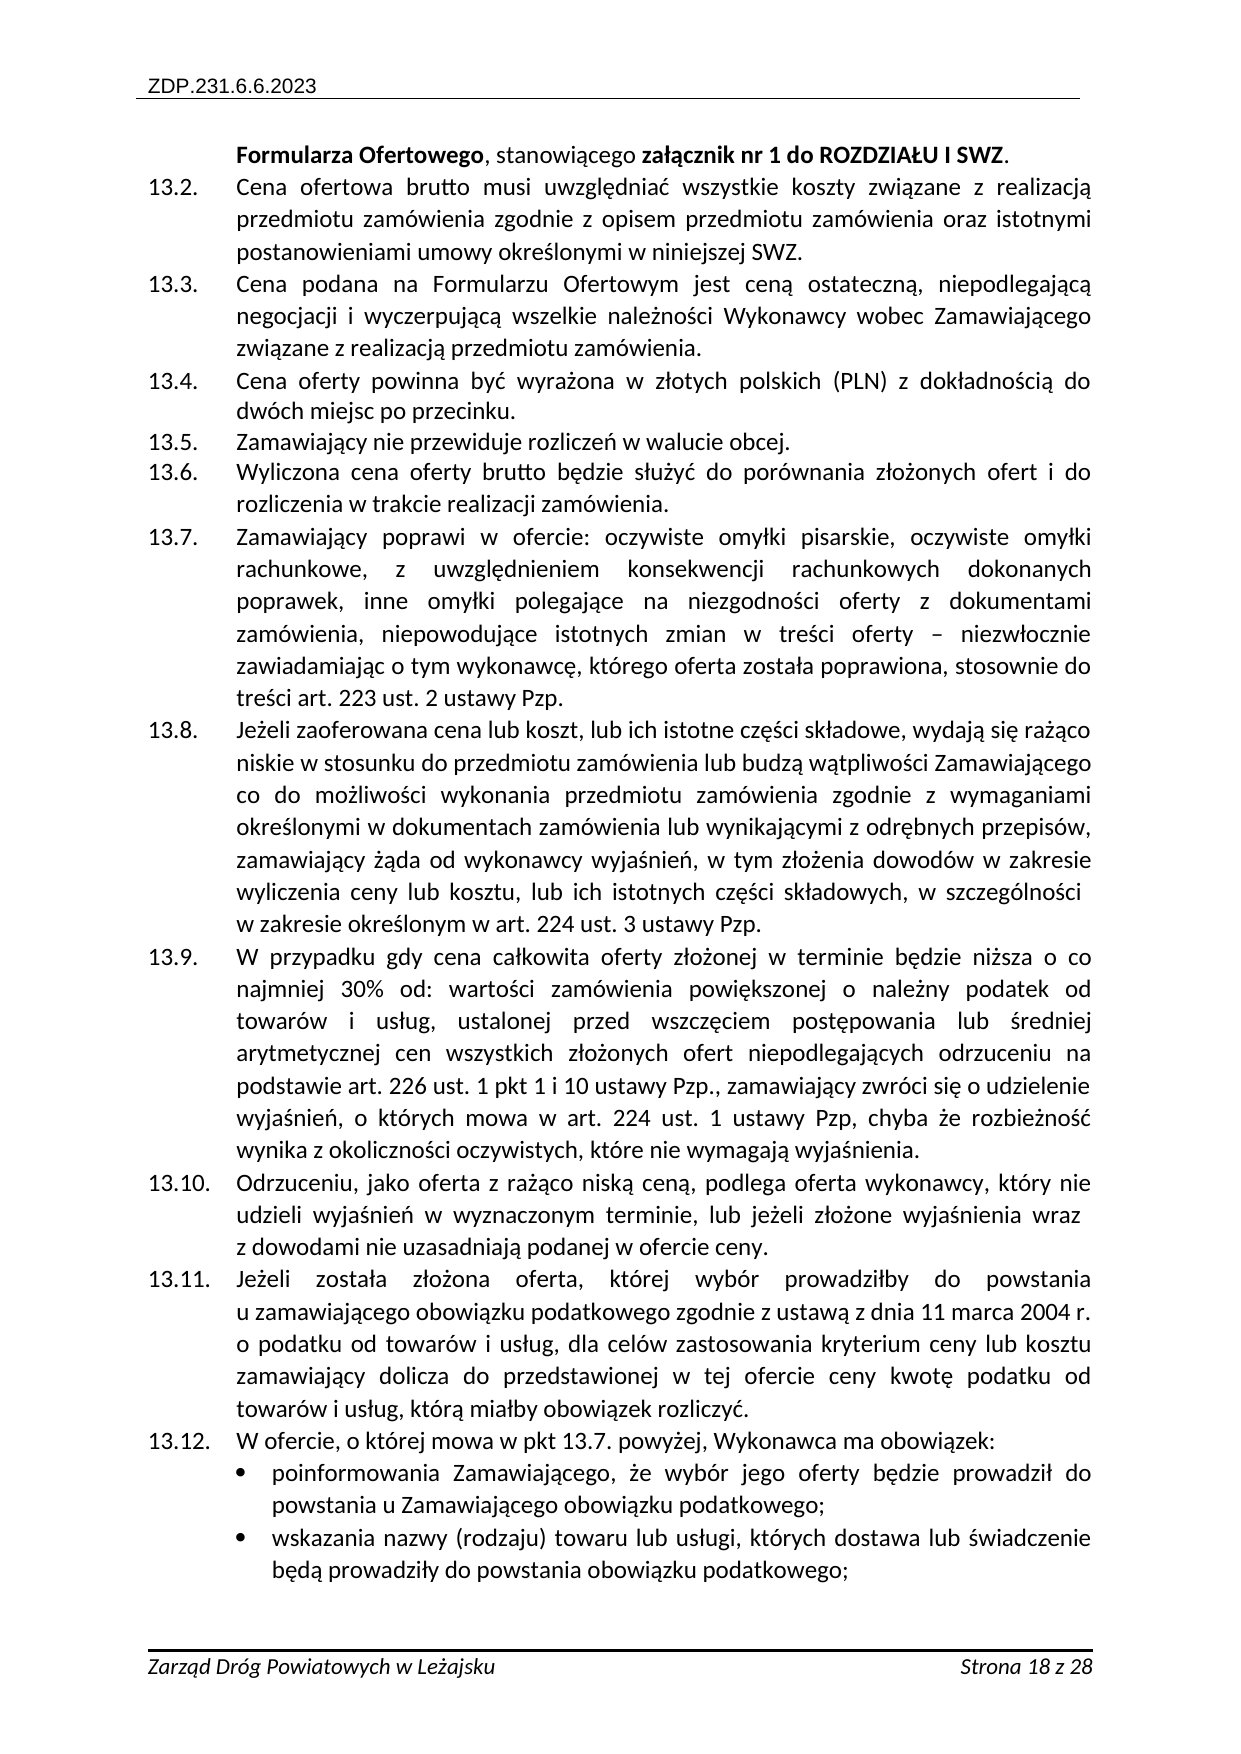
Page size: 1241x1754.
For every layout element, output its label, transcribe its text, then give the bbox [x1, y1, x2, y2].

list Jeżeli została złożona oferta, której wybór prowadziłby do powstania u zamawiającego obowiązku podatkowego zgodnie z ustawą z dnia 11 marca 2004 r. o podatku od towarów i usług, dla celów zastosowania kryterium ceny lub kosztu zamawiający dolicza do przedstawionej w tej ofercie ceny kwotę podatku od towarów i usług, którą miałby obowiązek rozliczyć. [148, 1264, 1093, 1423]
list Cena ofertowa brutto musi uwzględniać wszystkie koszty związane z realizacją przedmiotu zamówienia zgodnie z opisem przedmiotu zamówienia oraz istotnymi postanowieniami umowy określonymi w niniejszej SWZ. [148, 171, 1093, 266]
list Formularza Ofertowego, stanowiącego załącznik nr 1 do ROZDZIAŁU I SWZ. [236, 139, 1093, 169]
list Wyliczona cena oferty brutto będzie służyć do porównania złożonych ofert i do rozliczenia w trakcie realizacji zamówienia. [148, 456, 1093, 519]
list Jeżeli zaoferowana cena lub koszt, lub ich istotne części składowe, wydają się rażąco niskie w stosunku do przedmiotu zamówienia lub budzą wątpliwości Zamawiającego co do możliwości wykonania przedmiotu zamówienia zgodnie z wymaganiami określonymi w dokumentach zamówienia lub wynikającymi z odrębnych przepisów, zamawiający żąda od wykonawcy wyjaśnień, w tym złożenia dowodów w zakresie wyliczenia ceny lub kosztu, lub ich istotnych części składowych, w szczególności w zakresie określonym w art. 224 ust. 3 ustawy Pzp. [148, 715, 1093, 939]
list Odrzuceniu, jako oferta z rażąco niską ceną, podlega oferta wykonawcy, który nie udzieli wyjaśnień w wyznaczonym terminie, lub jeżeli złożone wyjaśnienia wraz z dowodami nie uzasadniają podanej w ofercie ceny. [148, 1167, 1093, 1262]
list wskazania nazwy (rodzaju) towaru lub usługi, których dostawa lub świadczenie będą prowadziły do powstania obowiązku podatkowego; [236, 1522, 1093, 1585]
list Zamawiający poprawi w ofercie: oczywiste omyłki pisarskie, oczywiste omyłki rachunkowe, z uwzględnieniem konsekwencji rachunkowych dokonanych poprawek, inne omyłki polegające na niezgodności oferty z dokumentami zamówienia, niepowodujące istotnych zmian w treści oferty ‒ niezwłocznie zawiadamiając o tym wykonawcę, którego oferta została poprawiona, stosownie do treści art. 223 ust. 2 ustawy Pzp. [148, 521, 1093, 713]
list W ofercie, o której mowa w pkt 13.7. powyżej, Wykonawca ma obowiązek: [148, 1425, 1093, 1456]
list Zamawiający nie przewiduje rozliczeń w walucie obcej. [148, 426, 1093, 456]
list W przypadku gdy cena całkowita oferty złożonej w terminie będzie niższa o co najmniej 30% od: wartości zamówienia powiększonej o należny podatek od towarów i usług, ustalonej przed wszczęciem postępowania lub średniej arytmetycznej cen wszystkich złożonych ofert niepodlegających odrzuceniu na podstawie art. 226 ust. 1 pkt 1 i 10 ustawy Pzp., zamawiający zwróci się o udzielenie wyjaśnień, o których mowa w art. 224 ust. 1 ustawy Pzp, chyba że rozbieżność wynika z okoliczności oczywistych, które nie wymagają wyjaśnienia. [148, 941, 1093, 1165]
list poinformowania Zamawiającego, że wybór jego oferty będzie prowadził do powstania u Zamawiającego obowiązku podatkowego; [236, 1457, 1093, 1520]
list Cena podana na Formularzu Ofertowym jest ceną ostateczną, niepodlegającą negocjacji i wyczerpującą wszelkie należności Wykonawcy wobec Zamawiającego związane z realizacją przedmiotu zamówienia. [148, 268, 1093, 363]
list Cena oferty powinna być wyrażona w złotych polskich (PLN) z dokładnością do dwóch miejsc po przecinku. [148, 365, 1093, 426]
